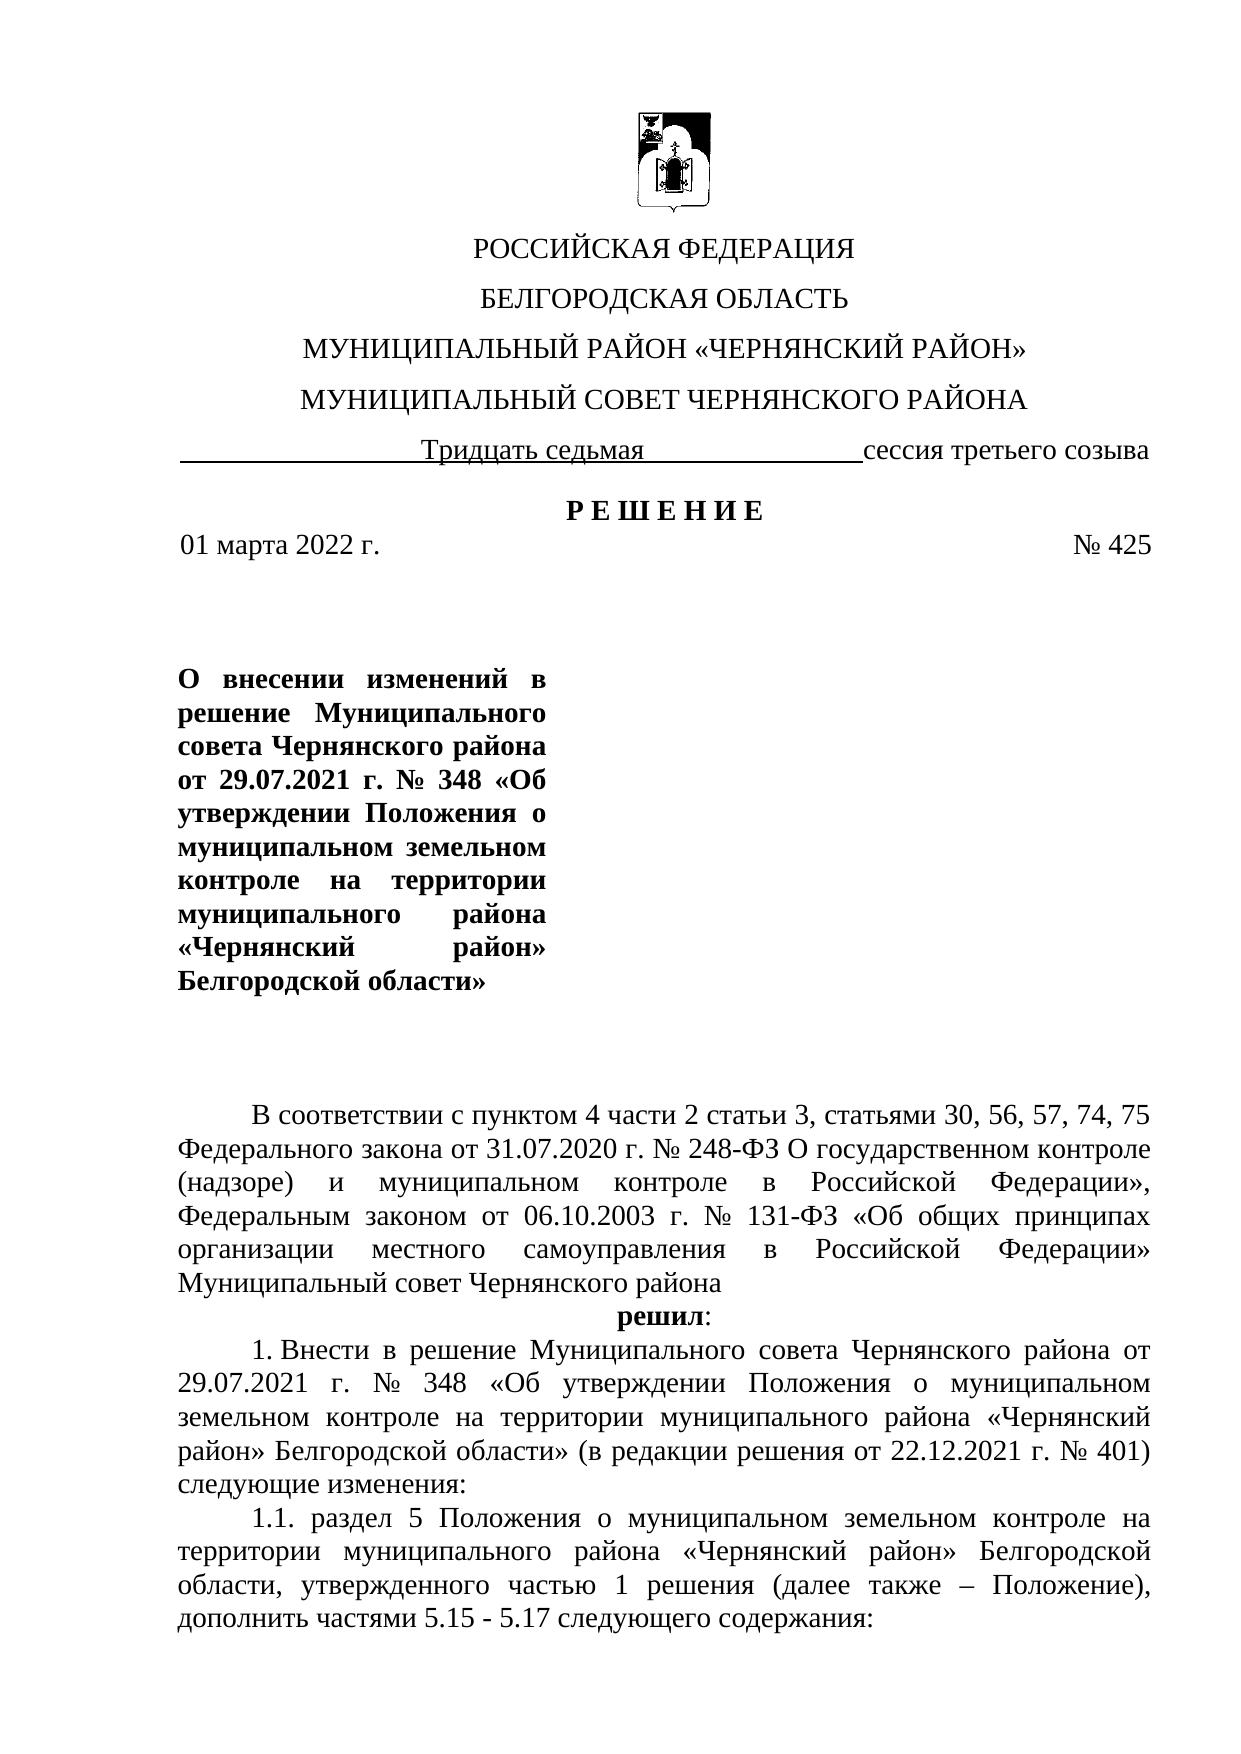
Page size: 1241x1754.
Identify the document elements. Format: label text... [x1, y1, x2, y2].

subtitle РОССИЙСКАЯ ФЕДЕРАЦИЯ [177, 128, 1152, 264]
text решил: [177, 1298, 1152, 1332]
subtitle Р Е Ш Е Н И Е [177, 493, 1152, 527]
text В соответствии с пунктом 4 части 2 статьи 3, статьями 30, 56, 57, 74, 75 Федерального закона от 31.07.2020 г. № 248-ФЗ О государственном контроле (надзоре) и муниципальном контроле в Российской Федерации», Федеральным законом от 06.10.2003 г. № 131-ФЗ «Об общих принципах организации местного самоуправления в Российской Федерации» Муниципальный совет Чернянского района [177, 1097, 1152, 1298]
text Тридцать седьмая сессия третьего созыва [177, 432, 1152, 466]
text 1. Внести в решение Муниципального совета Чернянского района от 29.07.2021 г. № 348 «Об утверждении Положения о муниципальном земельном контроле на территории муниципального района «Чернянский район» Белгородской области» (в редакции решения от 22.12.2021 г. № 401) следующие изменения: [177, 1332, 1152, 1500]
text 01 марта 2022 г. № 425 [177, 527, 1152, 561]
title О внесении изменений в решение Муниципального совета Чернянского района от 29.07.2021 г. № 348 «Об утверждении Положения о муниципальном земельном контроле на территории муниципального района «Чернянский район» Белгородской области» [177, 661, 546, 997]
text 1.1. раздел 5 Положения о муниципальном земельном контроле на территории муниципального района «Чернянский район» Белгородской области, утвержденного частью 1 решения (далее также – Положение), дополнить частями 5.15 - 5.17 следующего содержания: [177, 1500, 1152, 1634]
text МУНИЦИПАЛЬНЫЙ СОВЕТ ЧЕРНЯНСКОГО РАЙОНА [177, 382, 1152, 416]
subtitle МУНИЦИПАЛЬНЫЙ РАЙОН «ЧЕРНЯНСКИЙ РАЙОН» [177, 332, 1152, 365]
subtitle БЕЛГОРОДСКАЯ ОБЛАСТЬ [177, 281, 1152, 315]
